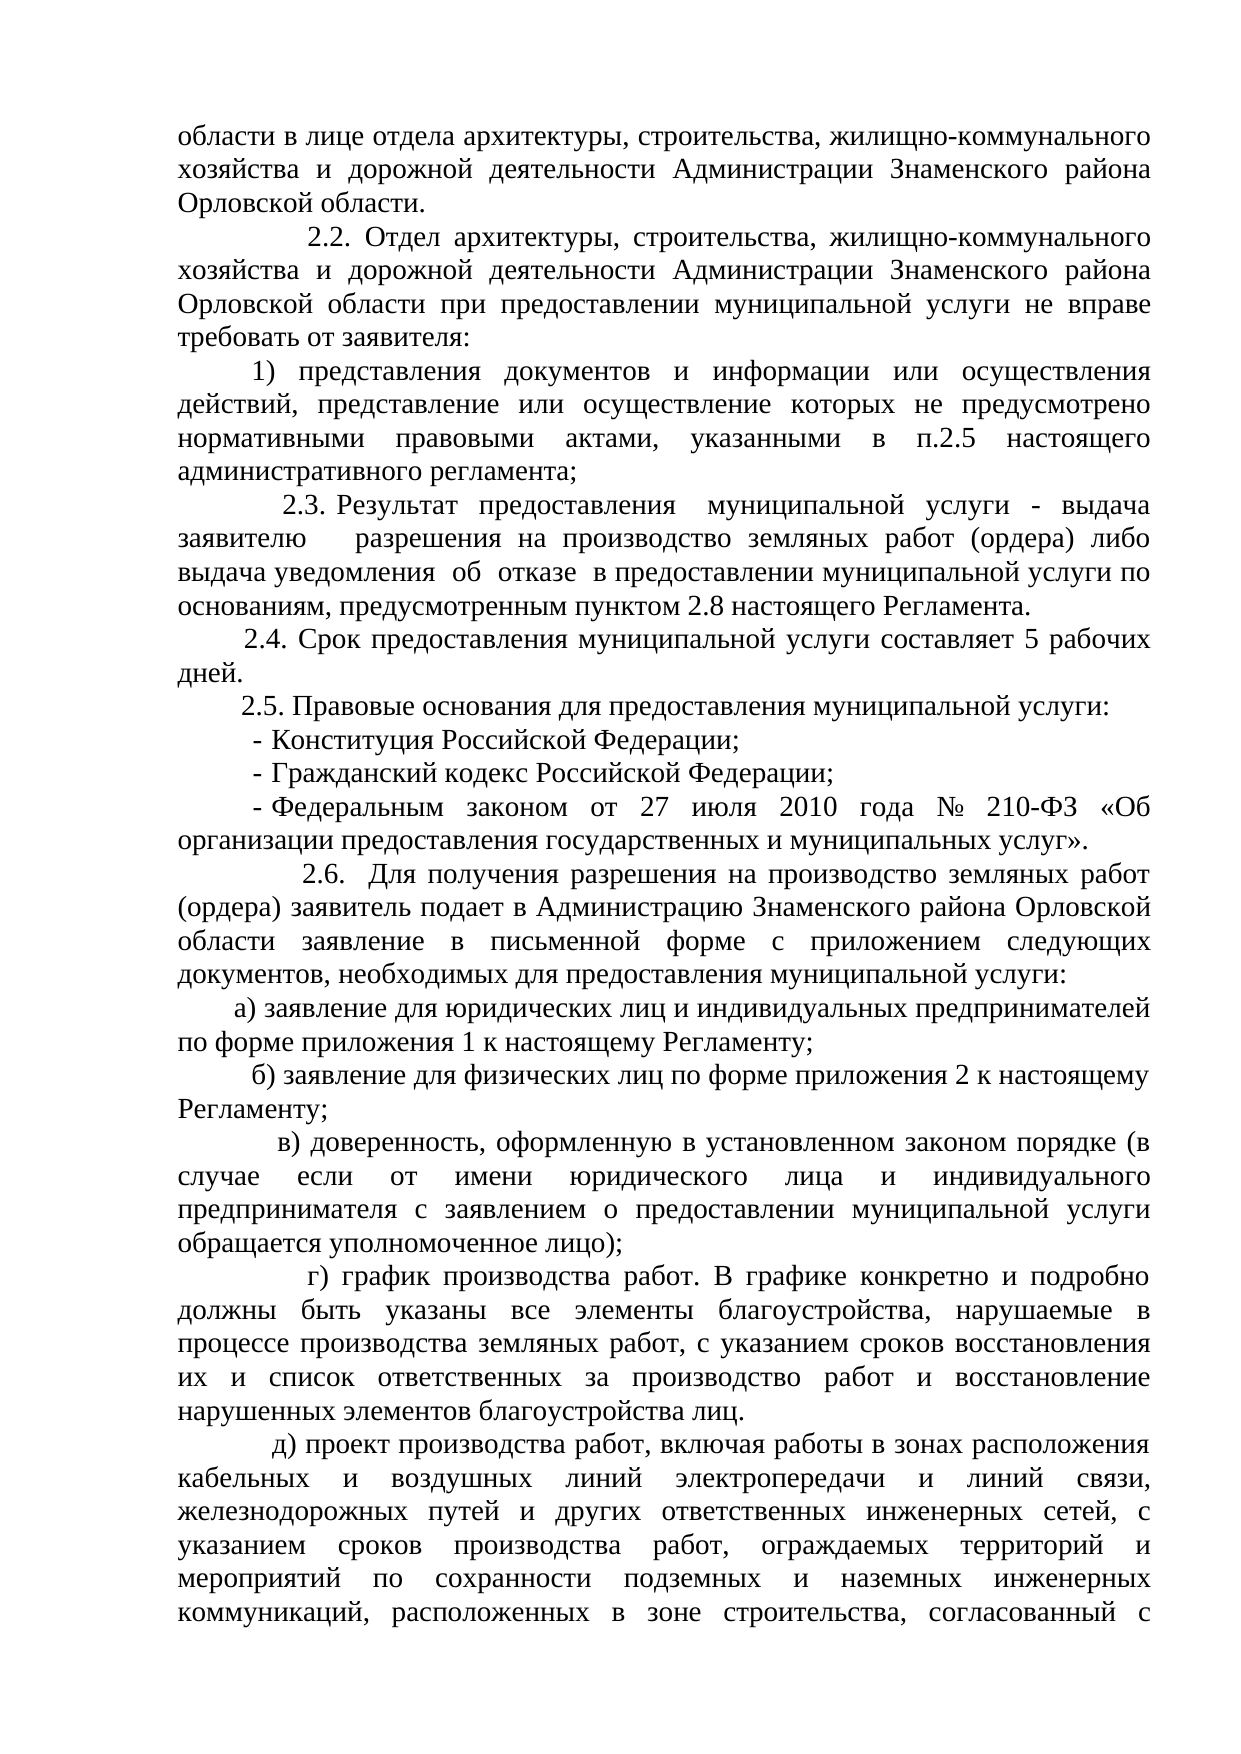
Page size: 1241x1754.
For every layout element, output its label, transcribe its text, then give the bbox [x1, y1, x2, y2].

text в) доверенность, оформленную в установленном законом порядке (в случае если от имени юридического лица и индивидуального предпринимателя с заявлением о предоставлении муниципальной услуги обращается уполномоченное лицо); [177, 1124, 1152, 1258]
text 2.6. Для получения разрешения на производство земляных работ (ордера) заявитель подает в Администрацию Знаменского района Орловской области заявление в письменной форме с приложением следующих документов, необходимых для предоставления муниципальной услуги: [177, 856, 1152, 990]
text 2.5. Правовые основания для предоставления муниципальной услуги: [177, 688, 1152, 722]
text а) заявление для юридических лиц и индивидуальных предпринимателей по форме приложения 1 к настоящему Регламенту; [177, 990, 1152, 1057]
text 2.3. Результат предоставления муниципальной услуги - выдача заявителю разрешения на производство земляных работ (ордера) либо выдача уведомления об отказе в предоставлении муниципальной услуги по основаниям, предусмотренным пунктом 2.8 настоящего Регламента. [177, 487, 1152, 621]
list Гражданский кодекс Российской Федерации; [177, 755, 1152, 789]
list Конституция Российской Федерации; [177, 722, 1152, 755]
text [177, 118, 1152, 219]
list Федеральным законом от 27 июля 2010 года № 210-ФЗ «Об организации предоставления государственных и муниципальных услуг». [177, 789, 1152, 856]
text г) график производства работ. В графике конкретно и подробно должны быть указаны все элементы благоустройства, нарушаемые в процессе производства земляных работ, с указанием сроков восстановления их и список ответственных за производство работ и восстановление нарушенных элементов благоустройства лиц. [177, 1258, 1152, 1426]
text б) заявление для физических лиц по форме приложения 2 к настоящему Регламенту; [177, 1057, 1152, 1124]
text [177, 1426, 1152, 1627]
text 2.4. Срок предоставления муниципальной услуги составляет 5 рабочих дней. [177, 621, 1152, 688]
text 2.2. Отдел архитектуры, строительства, жилищно-коммунального хозяйства и дорожной деятельности Администрации Знаменского района Орловской области при предоставлении муниципальной услуги не вправе требовать от заявителя: [177, 219, 1152, 353]
text 1) представления документов и информации или осуществления действий, представление или осуществление которых не предусмотрено нормативными правовыми актами, указанными в п.2.5 настоящего административного регламента; [177, 353, 1152, 487]
